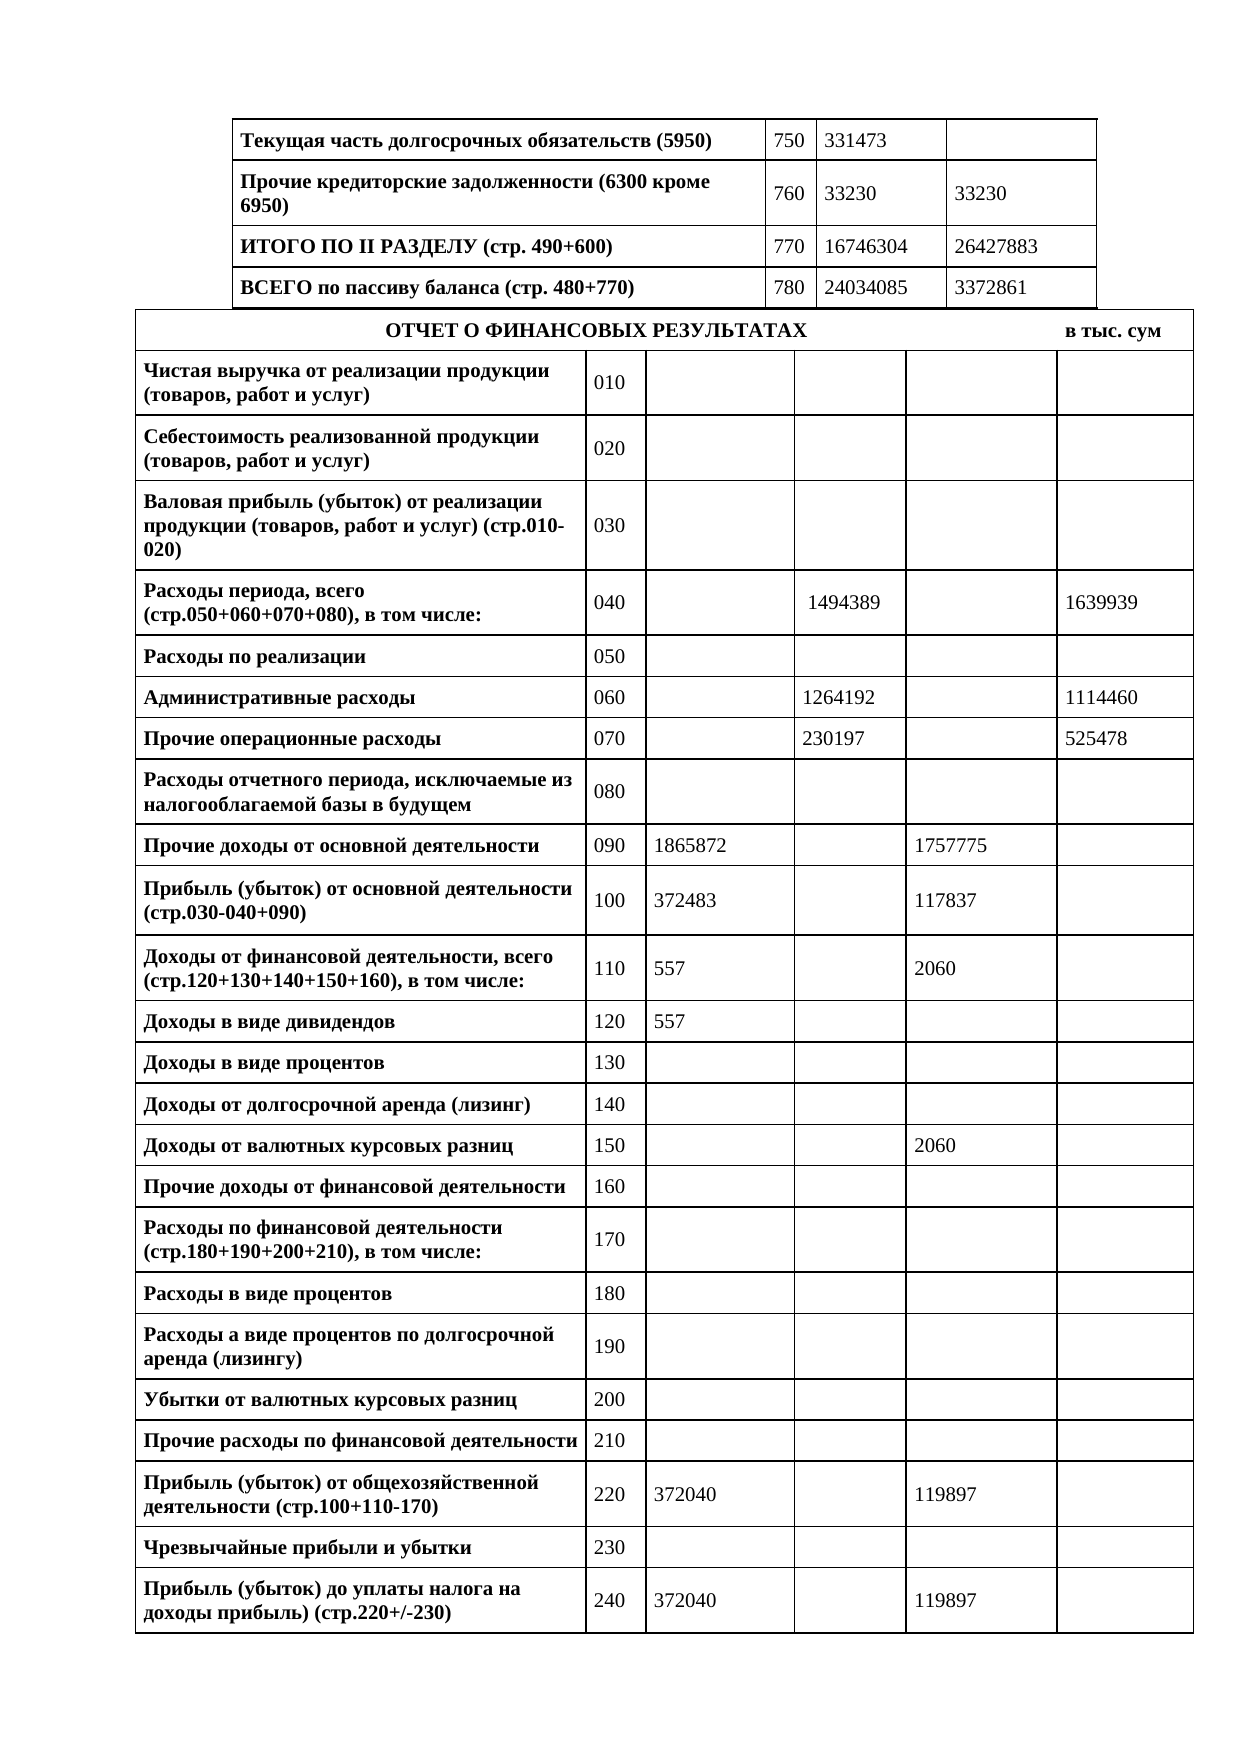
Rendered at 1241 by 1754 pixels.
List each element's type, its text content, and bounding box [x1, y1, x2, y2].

table_cell [647, 1084, 794, 1123]
table_cell 119897 [907, 1568, 1056, 1632]
table_cell [907, 677, 1056, 717]
table_cell [1058, 1208, 1193, 1271]
table_cell Доходы от валютных курсовых разниц [136, 1125, 585, 1165]
table_cell 372040 [647, 1568, 794, 1632]
table_cell 120 [587, 1001, 645, 1041]
table_cell [1058, 760, 1193, 823]
table_cell 050 [587, 636, 645, 676]
table_cell 16746304 [817, 226, 946, 266]
table_cell [1058, 1043, 1193, 1082]
table_cell [647, 1273, 794, 1312]
table_cell [907, 416, 1056, 479]
table_cell [647, 718, 794, 758]
table_cell [1058, 1421, 1193, 1460]
table_cell [647, 1527, 794, 1567]
table_cell Доходы в виде процентов [136, 1043, 585, 1082]
table_cell [647, 1380, 794, 1419]
table_cell 170 [587, 1208, 645, 1271]
table_cell 26427883 [947, 226, 1096, 266]
table_cell [795, 1462, 905, 1526]
table_cell [907, 481, 1056, 569]
table_cell [907, 1273, 1056, 1312]
table_cell 1639939 [1058, 571, 1193, 634]
table_cell [1058, 1462, 1193, 1526]
table_cell 140 [587, 1084, 645, 1123]
table_cell Расходы а виде процентов по долгосрочной аренда (лизингу) [136, 1314, 585, 1378]
table_cell [1058, 636, 1193, 676]
table_header ОТЧЕТ О ФИНАНСОВЫХ РЕЗУЛЬТАТАХ [136, 310, 1057, 349]
table_cell [907, 1084, 1056, 1123]
table_cell 160 [587, 1166, 645, 1206]
table_cell [907, 760, 1056, 823]
table_cell [795, 1273, 905, 1312]
table_cell [795, 1084, 905, 1123]
table_cell Расходы по реализации [136, 636, 585, 676]
table_cell 070 [587, 718, 645, 758]
table_cell Административные расходы [136, 677, 585, 717]
table_cell 130 [587, 1043, 645, 1082]
table_cell 750 [766, 120, 816, 159]
table_cell Убытки от валютных курсовых разниц [136, 1380, 585, 1419]
table_cell [647, 416, 794, 479]
table_cell Прочие расходы по финансовой деятельности [136, 1421, 585, 1460]
table_cell 040 [587, 571, 645, 634]
table_cell [907, 351, 1056, 414]
table_cell [795, 1166, 905, 1206]
table_cell 1114460 [1058, 677, 1193, 717]
table_cell 220 [587, 1462, 645, 1526]
table_cell ВСЕГО по пассиву баланса (стр. 480+770) [233, 268, 765, 307]
table_cell 1494389 [795, 571, 905, 634]
table_cell [907, 1527, 1056, 1567]
table_cell [795, 1314, 905, 1378]
table_cell [907, 1001, 1056, 1041]
table_cell [1058, 936, 1193, 1000]
table_cell 1757775 [907, 825, 1056, 864]
table_cell [907, 571, 1056, 634]
table_cell [647, 636, 794, 676]
table_cell [647, 677, 794, 717]
table_cell [795, 1043, 905, 1082]
table_cell 119897 [907, 1462, 1056, 1526]
table_cell 24034085 [817, 268, 946, 307]
table_cell 200 [587, 1380, 645, 1419]
table_cell [1058, 1084, 1193, 1123]
table_cell [795, 636, 905, 676]
table_cell [1058, 481, 1193, 569]
table_cell Прибыль (убыток) до уплаты налога на доходы прибыль) (стр.220+/-230) [136, 1568, 585, 1632]
table_cell [1058, 1527, 1193, 1567]
table_cell [1058, 416, 1193, 479]
table_cell 150 [587, 1125, 645, 1165]
table_cell 020 [587, 416, 645, 479]
table_cell 060 [587, 677, 645, 717]
table_cell [907, 1043, 1056, 1082]
table_cell 557 [647, 1001, 794, 1041]
table_cell [795, 936, 905, 1000]
table_cell [795, 1125, 905, 1165]
table_cell 010 [587, 351, 645, 414]
table_cell [1058, 1314, 1193, 1378]
table_cell 030 [587, 481, 645, 569]
table_cell Прочие доходы от финансовой деятельности [136, 1166, 585, 1206]
table_cell 230197 [795, 718, 905, 758]
table_cell 110 [587, 936, 645, 1000]
table_cell [647, 1043, 794, 1082]
table_cell 372483 [647, 866, 794, 934]
table_cell Прочие операционные расходы [136, 718, 585, 758]
table_cell 372040 [647, 1462, 794, 1526]
table_cell [795, 351, 905, 414]
table_cell 2060 [907, 1125, 1056, 1165]
table_cell Валовая прибыль (убыток) от реализации продукции (товаров, работ и услуг) (стр.010-020) [136, 481, 585, 569]
table_cell [1058, 1568, 1193, 1632]
table_cell [795, 1527, 905, 1567]
table_cell [647, 1208, 794, 1271]
table_cell [647, 351, 794, 414]
table_cell 090 [587, 825, 645, 864]
table_cell Чистая выручка от реализации продукции (товаров, работ и услуг) [136, 351, 585, 414]
table_cell [907, 1421, 1056, 1460]
table_cell 240 [587, 1568, 645, 1632]
table_cell Расходы в виде процентов [136, 1273, 585, 1312]
table_cell [647, 1314, 794, 1378]
table_cell [647, 1166, 794, 1206]
table_cell [907, 1166, 1056, 1206]
table_cell 1264192 [795, 677, 905, 717]
table_cell [1058, 1166, 1193, 1206]
table_cell Доходы от долгосрочной аренда (лизинг) [136, 1084, 585, 1123]
table_cell 190 [587, 1314, 645, 1378]
table_cell 33230 [947, 161, 1096, 225]
table_cell [795, 760, 905, 823]
table_cell Чрезвычайные прибыли и убытки [136, 1527, 585, 1567]
table_cell [795, 1421, 905, 1460]
table_cell 780 [766, 268, 816, 307]
table_cell ИТОГО ПО II РАЗДЕЛУ (стр. 490+600) [233, 226, 765, 266]
table_cell Прибыль (убыток) от общехозяйственной деятельности (стр.100+110-170) [136, 1462, 585, 1526]
table_cell [1058, 1125, 1193, 1165]
table_cell 117837 [907, 866, 1056, 934]
table_cell 33230 [817, 161, 946, 225]
table_cell 1865872 [647, 825, 794, 864]
table_cell [647, 760, 794, 823]
table_cell [907, 718, 1056, 758]
table_cell [1058, 1273, 1193, 1312]
table_cell 180 [587, 1273, 645, 1312]
table_cell Доходы в виде дивидендов [136, 1001, 585, 1041]
table_cell [647, 1125, 794, 1165]
table_cell [795, 1208, 905, 1271]
table_cell [907, 636, 1056, 676]
table_cell [1058, 825, 1193, 864]
table_cell [1058, 351, 1193, 414]
table_cell 100 [587, 866, 645, 934]
table_cell 3372861 [947, 268, 1096, 307]
table_cell [947, 120, 1096, 159]
table_cell [907, 1314, 1056, 1378]
table_cell 230 [587, 1527, 645, 1567]
table_cell 331473 [817, 120, 946, 159]
table_cell 525478 [1058, 718, 1193, 758]
table_cell [1058, 1380, 1193, 1419]
table_cell 080 [587, 760, 645, 823]
table_cell 770 [766, 226, 816, 266]
table_cell [1058, 1001, 1193, 1041]
table_cell Прочие доходы от основной деятельности [136, 825, 585, 864]
table_cell 760 [766, 161, 816, 225]
table_cell [1058, 866, 1193, 934]
table_cell Расходы по финансовой деятельности (стр.180+190+200+210), в том числе: [136, 1208, 585, 1271]
table_cell [795, 825, 905, 864]
table_cell Расходы периода, всего (стр.050+060+070+080), в том числе: [136, 571, 585, 634]
table_cell Себестоимость реализованной продукции (товаров, работ и услуг) [136, 416, 585, 479]
table_cell 557 [647, 936, 794, 1000]
table_cell [795, 866, 905, 934]
table_cell Текущая часть долгосрочных обязательств (5950) [233, 120, 765, 159]
table_cell Прочие кредиторские задолженности (6300 кроме 6950) [233, 161, 765, 225]
table_cell [795, 416, 905, 479]
table_cell [907, 1380, 1056, 1419]
table_cell [647, 481, 794, 569]
table_cell [647, 571, 794, 634]
table_cell 210 [587, 1421, 645, 1460]
table_cell Прибыль (убыток) от основной деятельности (стр.0З0-040+090) [136, 866, 585, 934]
table_cell [795, 1568, 905, 1632]
table_cell [795, 1001, 905, 1041]
table_cell [907, 1208, 1056, 1271]
table_header в тыс. сум [1057, 310, 1193, 349]
table_cell [795, 481, 905, 569]
table_cell [795, 1380, 905, 1419]
table_cell 2060 [907, 936, 1056, 1000]
table_cell Расходы отчетного периода, исключаемые из налогооблагаемой базы в будущем [136, 760, 585, 823]
table_cell [647, 1421, 794, 1460]
table_cell Доходы от финансовой деятельности, всего (стр.120+130+140+150+160), в том числе: [136, 936, 585, 1000]
